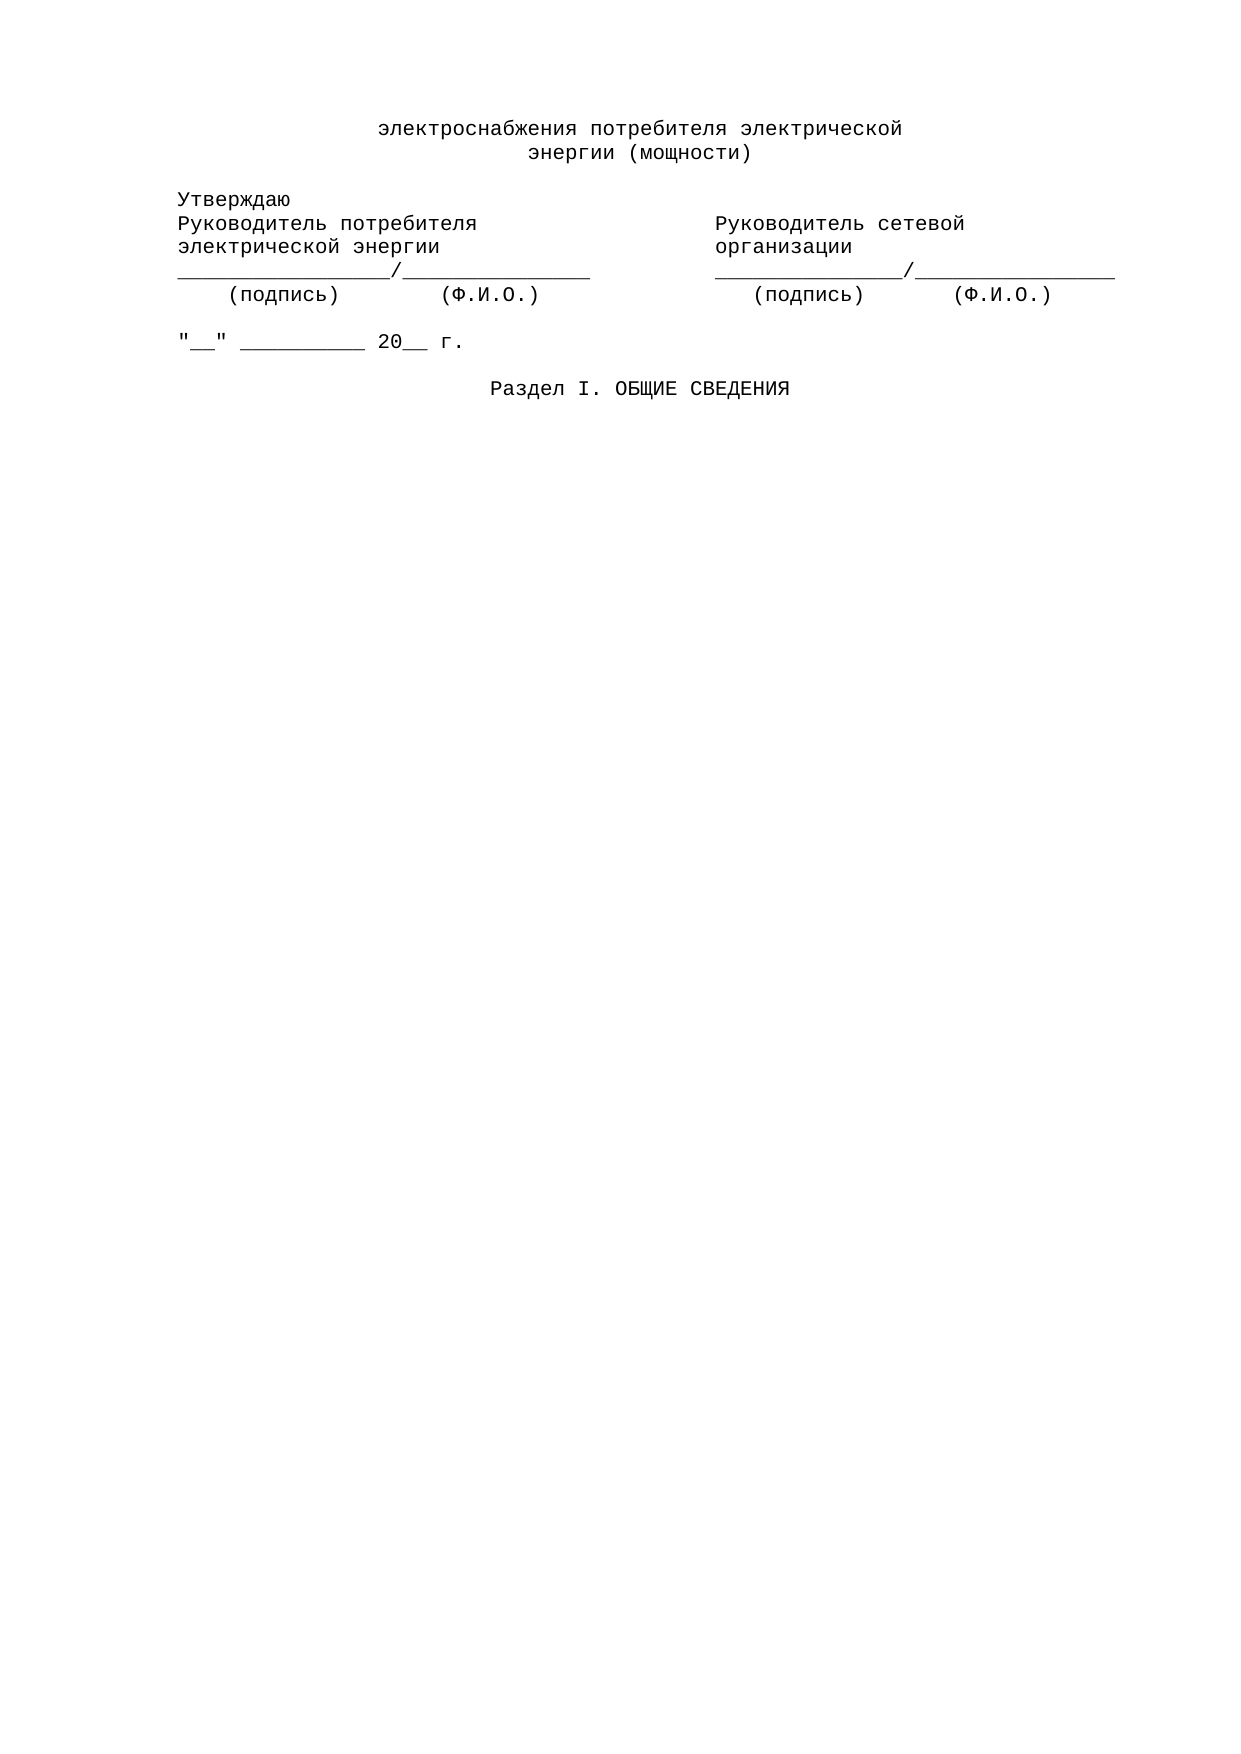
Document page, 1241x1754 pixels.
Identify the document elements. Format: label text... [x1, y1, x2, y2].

text Раздел I. ОБЩИЕ СВЕДЕНИЯ [177, 378, 1152, 402]
text Руководитель потребителя Руководитель сетевой [177, 213, 1152, 236]
text (подпись) (Ф.И.О.) (подпись) (Ф.И.О.) [177, 284, 1152, 307]
text Утверждаю [177, 189, 1152, 213]
text электроснабжения потребителя электрической [177, 118, 1152, 142]
text "__" __________ 20__ г. [177, 331, 1152, 354]
text энергии (мощности) [177, 142, 1152, 165]
text _________________/_______________ _______________/________________ [177, 260, 1152, 284]
text электрической энергии организации [177, 236, 1152, 260]
